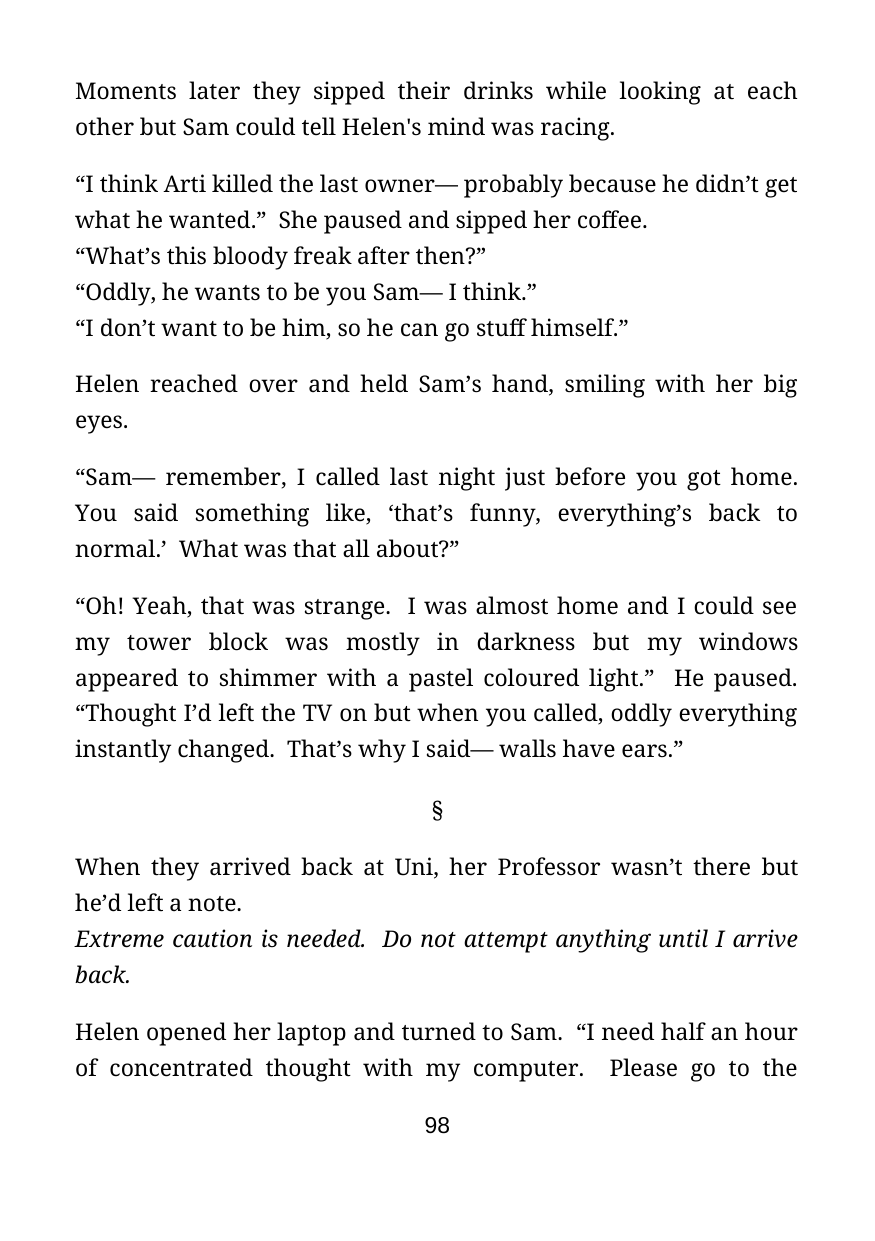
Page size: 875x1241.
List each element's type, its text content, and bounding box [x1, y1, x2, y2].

text “I don’t want to be him, so he can go stuff himself.” [75, 311, 799, 343]
text “What’s this bloody freak after then?” [75, 239, 799, 271]
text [75, 1016, 799, 1083]
text “Sam— remember, I called last night just before you got home. You said something like, ‘that’s funny, everything’s back to normal.’ What was that all about?” [75, 461, 799, 564]
text Moments later they sipped their drinks while looking at each other but Sam could tell Helen's mind was racing. [75, 75, 799, 142]
text When they arrived back at Uni, her Professor wasn’t there but he’d left a note. [75, 851, 799, 918]
text “I think Arti killed the last owner— probably because he didn’t get what he wanted.” She paused and sipped her coffee. [75, 168, 799, 235]
text Helen reached over and held Sam’s hand, smiling with her big eyes. [75, 368, 799, 435]
text Extreme caution is needed. Do not attempt anything until I arrive back. [75, 923, 799, 990]
text § [75, 794, 799, 826]
text “Oh! Yeah, that was strange. I was almost home and I could see my tower block was mostly in darkness but my windows appeared to shimmer with a pastel coloured light.” He paused. “Thought I’d left the TV on but when you called, oddly everything instantly changed. That’s why I said— walls have ears.” [75, 589, 799, 764]
text “Oddly, he wants to be you Sam— I think.” [75, 276, 799, 307]
